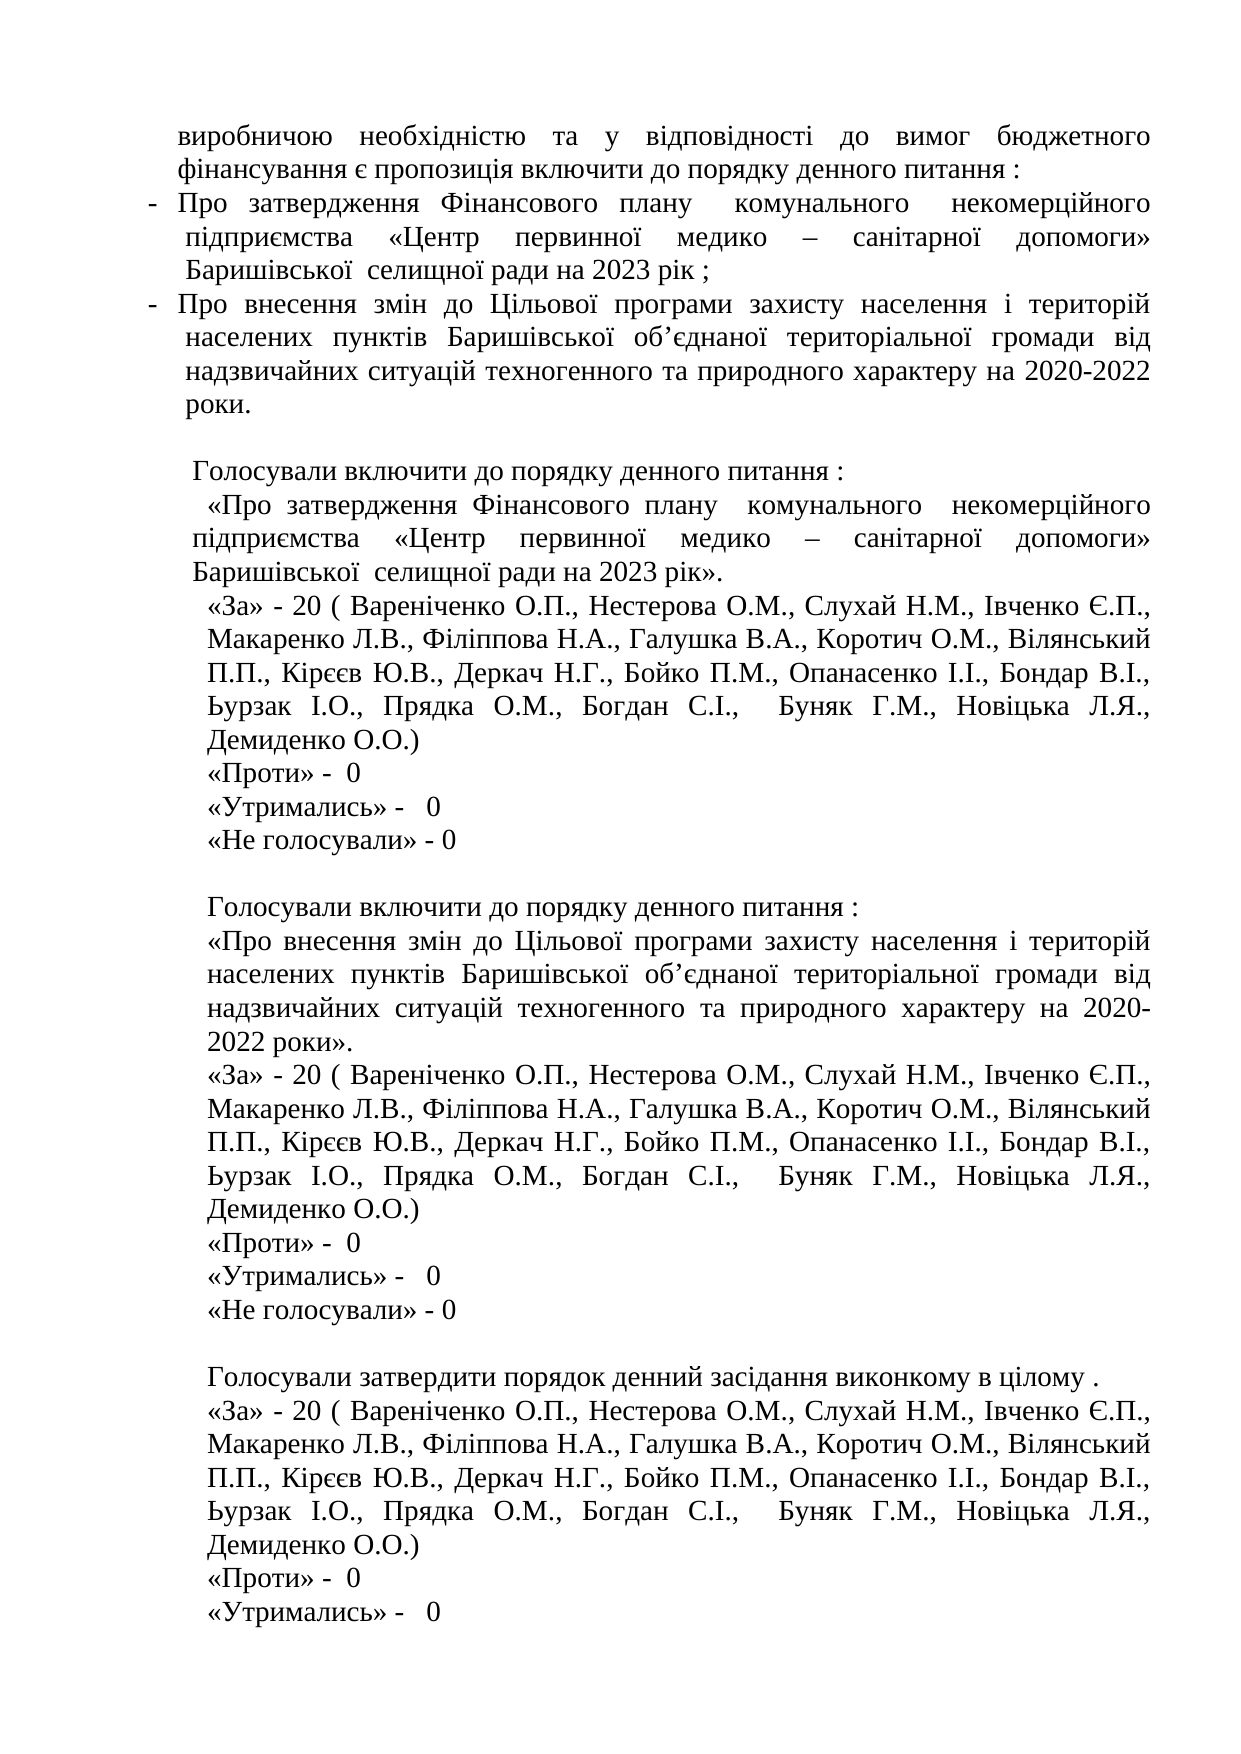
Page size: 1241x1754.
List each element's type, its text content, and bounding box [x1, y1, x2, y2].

text «Утримались» - 0 [207, 1594, 1152, 1627]
text «За» - 20 ( Вареніченко О.П., Нестерова О.М., Слухай Н.М., Івченко Є.П., Макаренко Л.В., Філіппова Н.А., Галушка В.А., Коротич О.М., Вілянський П.П., Кірєєв Ю.В., Деркач Н.Г., Бойко П.М., Опанасенко І.І., Бондар В.І., Ьурзак І.О., Прядка О.М., Богдан С.І., Буняк Г.М., Новіцька Л.Я., Демиденко О.О.) [207, 588, 1152, 755]
text «Не голосували» - 0 [207, 1292, 1152, 1326]
text «Проти» - 0 [207, 755, 1152, 789]
text «Проти» - 0 [207, 1560, 1152, 1594]
text «Про затвердження Фінансового плану комунального некомерційного підприємства «Центр первинної медико – санітарної допомоги» Баришівської селищної ради на 2023 рік». [192, 487, 1152, 588]
text «За» - 20 ( Вареніченко О.П., Нестерова О.М., Слухай Н.М., Івченко Є.П., Макаренко Л.В., Філіппова Н.А., Галушка В.А., Коротич О.М., Вілянський П.П., Кірєєв Ю.В., Деркач Н.Г., Бойко П.М., Опанасенко І.І., Бондар В.І., Ьурзак І.О., Прядка О.М., Богдан С.І., Буняк Г.М., Новіцька Л.Я., Демиденко О.О.) [207, 1057, 1152, 1225]
list Про затвердження Фінансового плану комунального некомерційного підприємства «Центр первинної медико – санітарної допомоги» Баришівської селищної ради на 2023 рік ; [148, 185, 1152, 286]
text Голосували включити до порядку денного питання : [207, 889, 1152, 923]
text «Не голосували» - 0 [207, 822, 1152, 856]
text «Утримались» - 0 [207, 789, 1152, 822]
text «За» - 20 ( Вареніченко О.П., Нестерова О.М., Слухай Н.М., Івченко Є.П., Макаренко Л.В., Філіппова Н.А., Галушка В.А., Коротич О.М., Вілянський П.П., Кірєєв Ю.В., Деркач Н.Г., Бойко П.М., Опанасенко І.І., Бондар В.І., Ьурзак І.О., Прядка О.М., Богдан С.І., Буняк Г.М., Новіцька Л.Я., Демиденко О.О.) [207, 1393, 1152, 1560]
text Голосували затвердити порядок денний засідання виконкому в цілому . [207, 1359, 1152, 1393]
list Про внесення змін до Цільової програми захисту населення і територій населених пунктів Баришівської об’єднаної територіальної громади від надзвичайних ситуацій техногенного та природного характеру на 2020-2022 роки. [148, 286, 1152, 420]
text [177, 118, 1152, 185]
list «Про внесення змін до Цільової програми захисту населення і територій населених пунктів Баришівської об’єднаної територіальної громади від надзвичайних ситуацій техногенного та природного характеру на 2020-2022 роки». [207, 923, 1152, 1057]
text «Проти» - 0 [207, 1225, 1152, 1258]
text «Утримались» - 0 [207, 1258, 1152, 1292]
text Голосували включити до порядку денного питання : [192, 453, 1152, 487]
